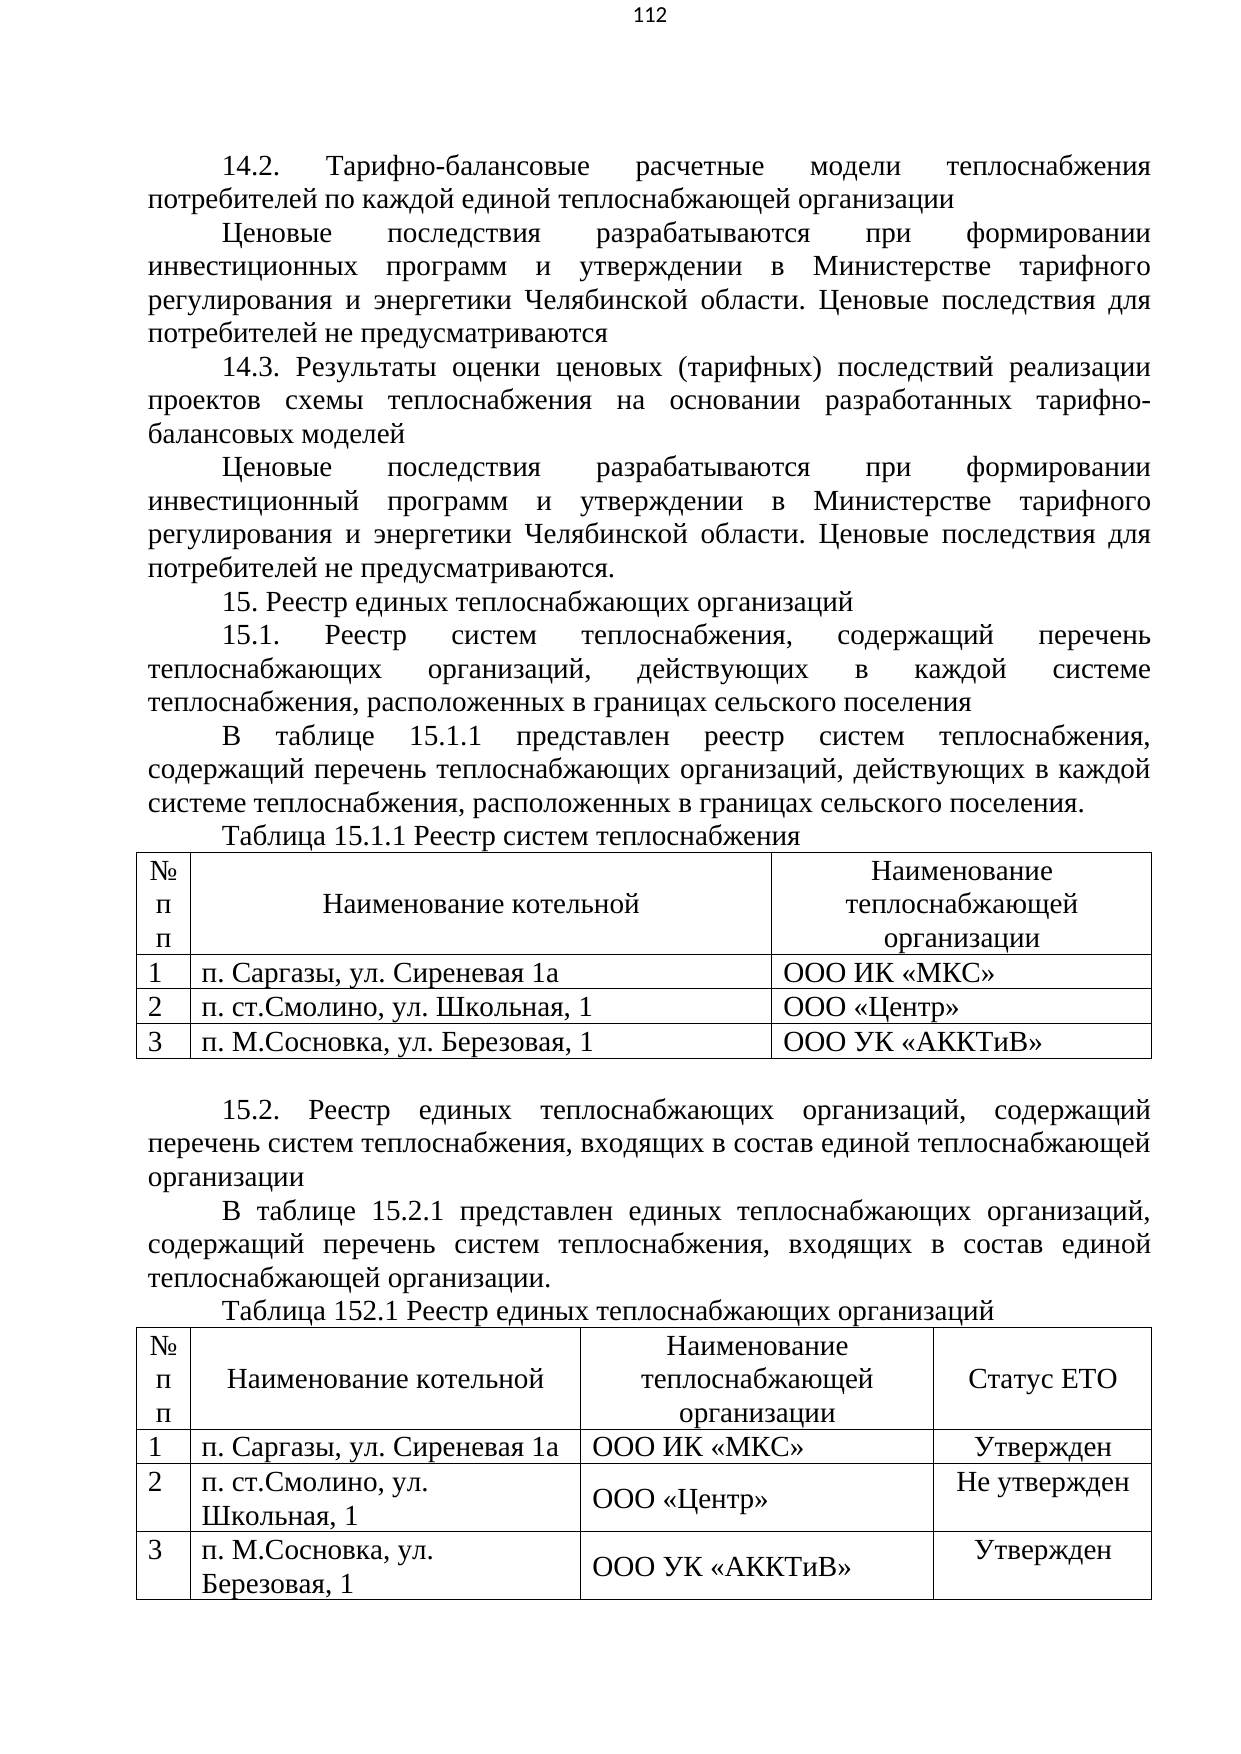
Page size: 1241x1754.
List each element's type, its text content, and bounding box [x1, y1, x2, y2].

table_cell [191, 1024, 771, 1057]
text 15.2. Реестр единых теплоснабжающих организаций, содержащий перечень систем теплоснабжения, входящих в состав единой теплоснабжающей организации [148, 1092, 1152, 1193]
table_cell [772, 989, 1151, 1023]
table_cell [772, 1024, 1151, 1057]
text 14.2. Тарифно-балансовые расчетные модели теплоснабжения потребителей по каждой единой теплоснабжающей организации [148, 148, 1152, 215]
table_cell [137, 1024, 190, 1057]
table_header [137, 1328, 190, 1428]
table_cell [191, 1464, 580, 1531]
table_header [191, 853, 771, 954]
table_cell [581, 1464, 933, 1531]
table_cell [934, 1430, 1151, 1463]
text Таблица 152.1 Реестр единых теплоснабжающих организаций [148, 1293, 1152, 1327]
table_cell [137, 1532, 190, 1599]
text В таблице 15.2.1 представлен единых теплоснабжающих организаций, содержащий перечень систем теплоснабжения, входящих в состав единой теплоснабжающей организации. [148, 1193, 1152, 1293]
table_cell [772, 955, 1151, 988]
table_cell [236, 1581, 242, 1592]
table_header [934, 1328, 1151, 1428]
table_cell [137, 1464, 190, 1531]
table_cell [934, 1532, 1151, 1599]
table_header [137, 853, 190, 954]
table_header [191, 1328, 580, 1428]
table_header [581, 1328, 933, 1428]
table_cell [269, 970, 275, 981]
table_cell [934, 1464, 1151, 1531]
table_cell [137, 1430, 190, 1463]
text В таблице 15.1.1 представлен реестр систем теплоснабжения, содержащий перечень теплоснабжающих организаций, действующих в каждой системе теплоснабжения, расположенных в границах сельского поселения. [148, 718, 1152, 818]
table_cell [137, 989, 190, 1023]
text Ценовые последствия разрабатываются при формировании инвестиционных программ и утверждении в Министерстве тарифного регулирования и энергетики Челябинской области. Ценовые последствия для потребителей не предусматриваются [148, 215, 1152, 349]
text 15. Реестр единых теплоснабжающих организаций [148, 584, 1152, 617]
text 15.1. Реестр систем теплоснабжения, содержащий перечень теплоснабжающих организаций, действующих в каждой системе теплоснабжения, расположенных в границах сельского поселения [148, 617, 1152, 718]
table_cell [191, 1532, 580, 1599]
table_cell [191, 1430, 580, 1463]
text 14.3. Результаты оценки ценовых (тарифных) последствий реализации проектов схемы теплоснабжения на основании разработанных тарифно- балансовых моделей [148, 349, 1152, 449]
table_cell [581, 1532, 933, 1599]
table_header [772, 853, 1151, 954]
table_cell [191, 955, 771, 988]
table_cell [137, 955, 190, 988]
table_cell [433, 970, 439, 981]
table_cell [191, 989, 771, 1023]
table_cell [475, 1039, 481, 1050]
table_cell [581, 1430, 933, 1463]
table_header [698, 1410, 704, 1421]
text Таблица 15.1.1 Реестр систем теплоснабжения [148, 818, 1152, 852]
